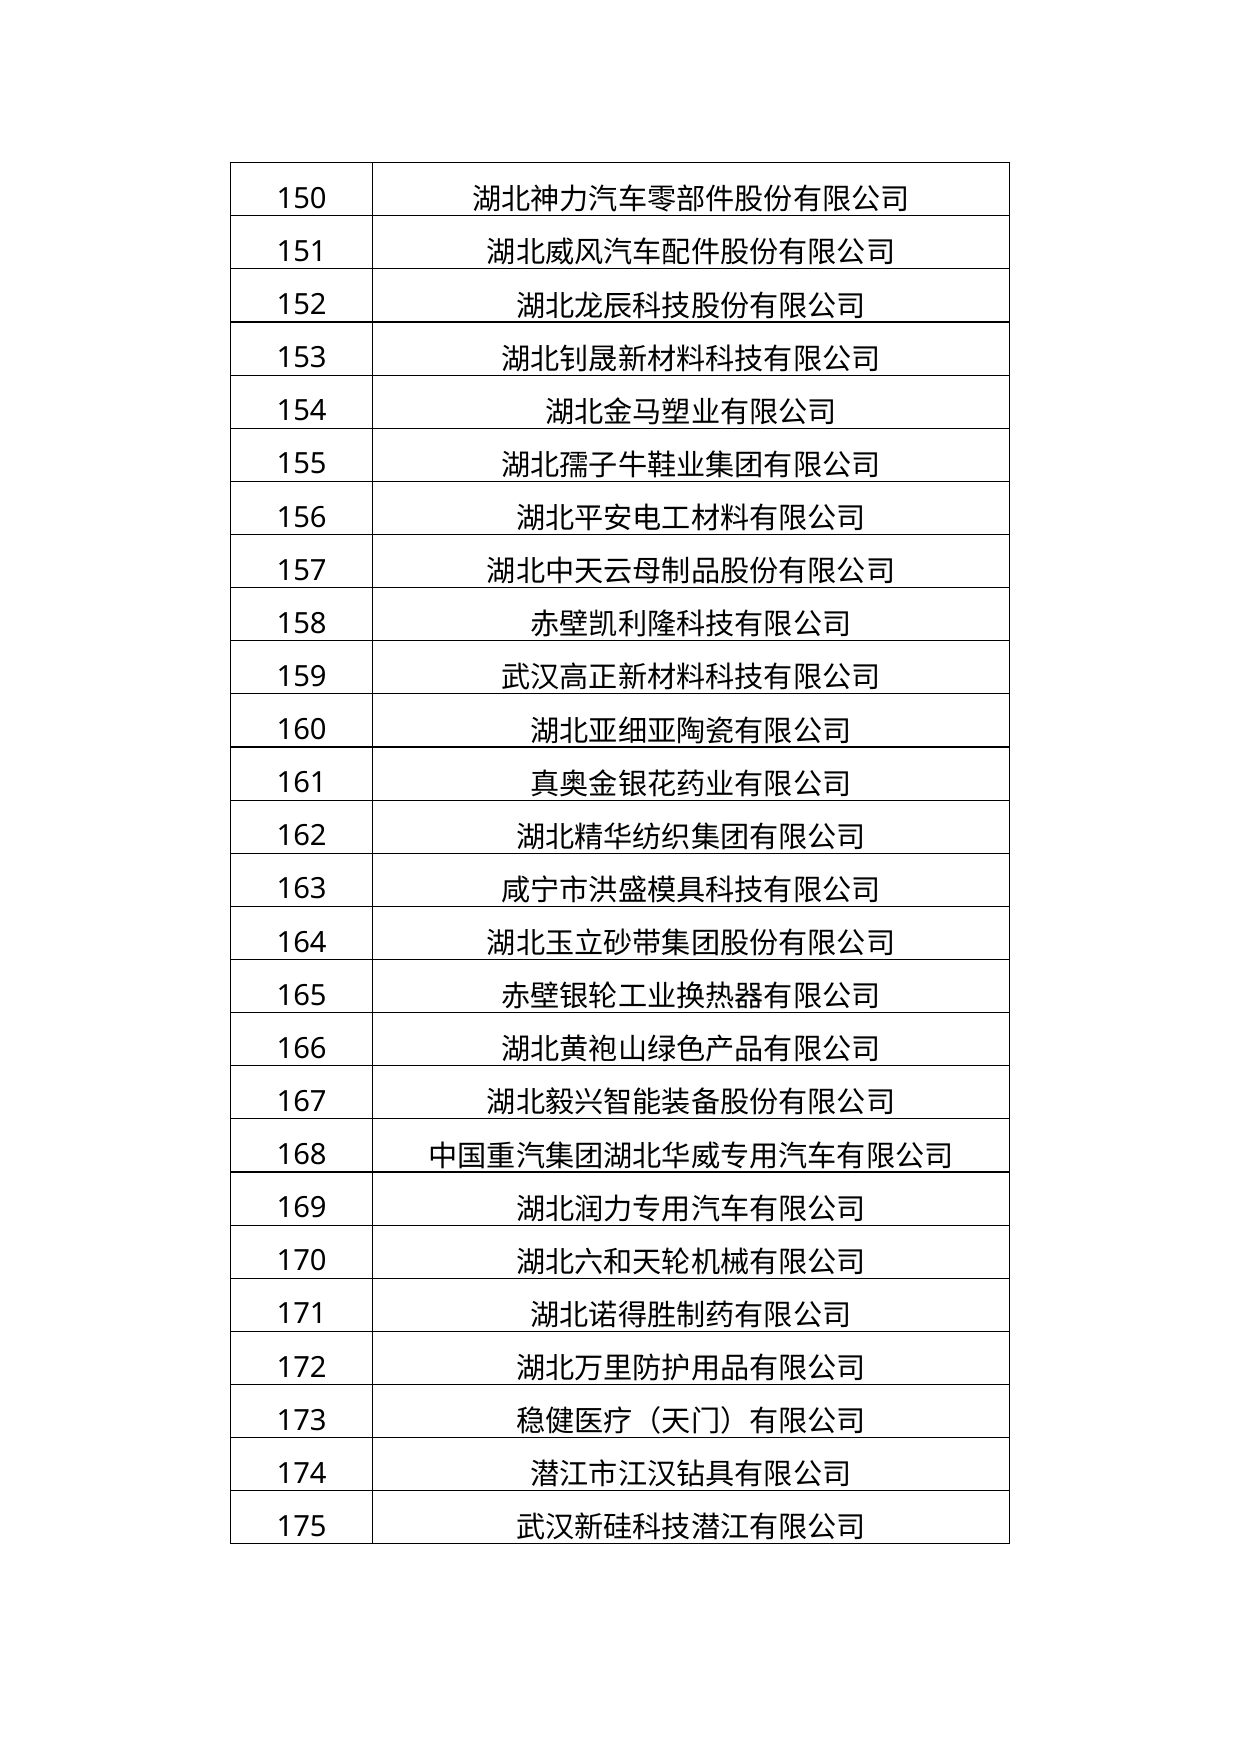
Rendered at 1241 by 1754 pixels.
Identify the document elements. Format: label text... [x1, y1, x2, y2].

table_cell 151 [231, 216, 372, 268]
table_cell 157 [231, 535, 372, 587]
table_cell 湖北孺子牛鞋业集团有限公司 [373, 429, 1009, 481]
table_cell 中国重汽集团湖北华威专用汽车有限公司 [373, 1119, 1009, 1171]
table_cell 湖北平安电工材料有限公司 [373, 482, 1009, 534]
table_cell 161 [231, 748, 372, 799]
table_cell 湖北精华纺织集团有限公司 [373, 801, 1009, 853]
table_cell 真奥金银花药业有限公司 [373, 748, 1009, 799]
table_cell 174 [231, 1438, 372, 1490]
table_cell 162 [231, 801, 372, 853]
table_cell 160 [231, 694, 372, 746]
table_cell 153 [231, 323, 372, 374]
table_cell 武汉新硅科技潜江有限公司 [373, 1491, 1009, 1543]
table_cell 湖北亚细亚陶瓷有限公司 [373, 694, 1009, 746]
table_cell 170 [231, 1226, 372, 1278]
table_cell 湖北万里防护用品有限公司 [373, 1332, 1009, 1384]
table_cell 165 [231, 960, 372, 1012]
table_cell 武汉高正新材料科技有限公司 [373, 641, 1009, 693]
table_cell 湖北毅兴智能装备股份有限公司 [373, 1066, 1009, 1118]
table_cell 167 [231, 1066, 372, 1118]
table_cell 湖北诺得胜制药有限公司 [373, 1279, 1009, 1331]
table_cell 湖北润力专用汽车有限公司 [373, 1173, 1009, 1224]
table_cell 150 [231, 163, 372, 215]
table_cell 171 [231, 1279, 372, 1331]
table_cell 湖北神力汽车零部件股份有限公司 [373, 163, 1009, 215]
table_cell 湖北六和天轮机械有限公司 [373, 1226, 1009, 1278]
table_cell 湖北玉立砂带集团股份有限公司 [373, 907, 1009, 959]
table_cell 155 [231, 429, 372, 481]
table_cell 154 [231, 376, 372, 428]
table_cell 164 [231, 907, 372, 959]
table_cell 赤壁银轮工业换热器有限公司 [373, 960, 1009, 1012]
table_cell 湖北金马塑业有限公司 [373, 376, 1009, 428]
table_cell 175 [231, 1491, 372, 1543]
table_cell 166 [231, 1013, 372, 1065]
table_cell 潜江市江汉钻具有限公司 [373, 1438, 1009, 1490]
table_cell 152 [231, 269, 372, 321]
table_cell 168 [231, 1119, 372, 1171]
table_cell 173 [231, 1385, 372, 1437]
table_cell 湖北黄袍山绿色产品有限公司 [373, 1013, 1009, 1065]
table_cell 湖北龙辰科技股份有限公司 [373, 269, 1009, 321]
table_cell 169 [231, 1173, 372, 1224]
table_cell 湖北中天云母制品股份有限公司 [373, 535, 1009, 587]
table_cell 163 [231, 854, 372, 906]
table_cell 湖北威风汽车配件股份有限公司 [373, 216, 1009, 268]
table_cell 湖北钊晟新材料科技有限公司 [373, 323, 1009, 374]
table_cell 156 [231, 482, 372, 534]
table_cell 赤壁凯利隆科技有限公司 [373, 588, 1009, 640]
table_cell 咸宁市洪盛模具科技有限公司 [373, 854, 1009, 906]
table_cell 稳健医疗（天门）有限公司 [373, 1385, 1009, 1437]
table_cell 159 [231, 641, 372, 693]
table_cell 172 [231, 1332, 372, 1384]
table_cell 158 [231, 588, 372, 640]
